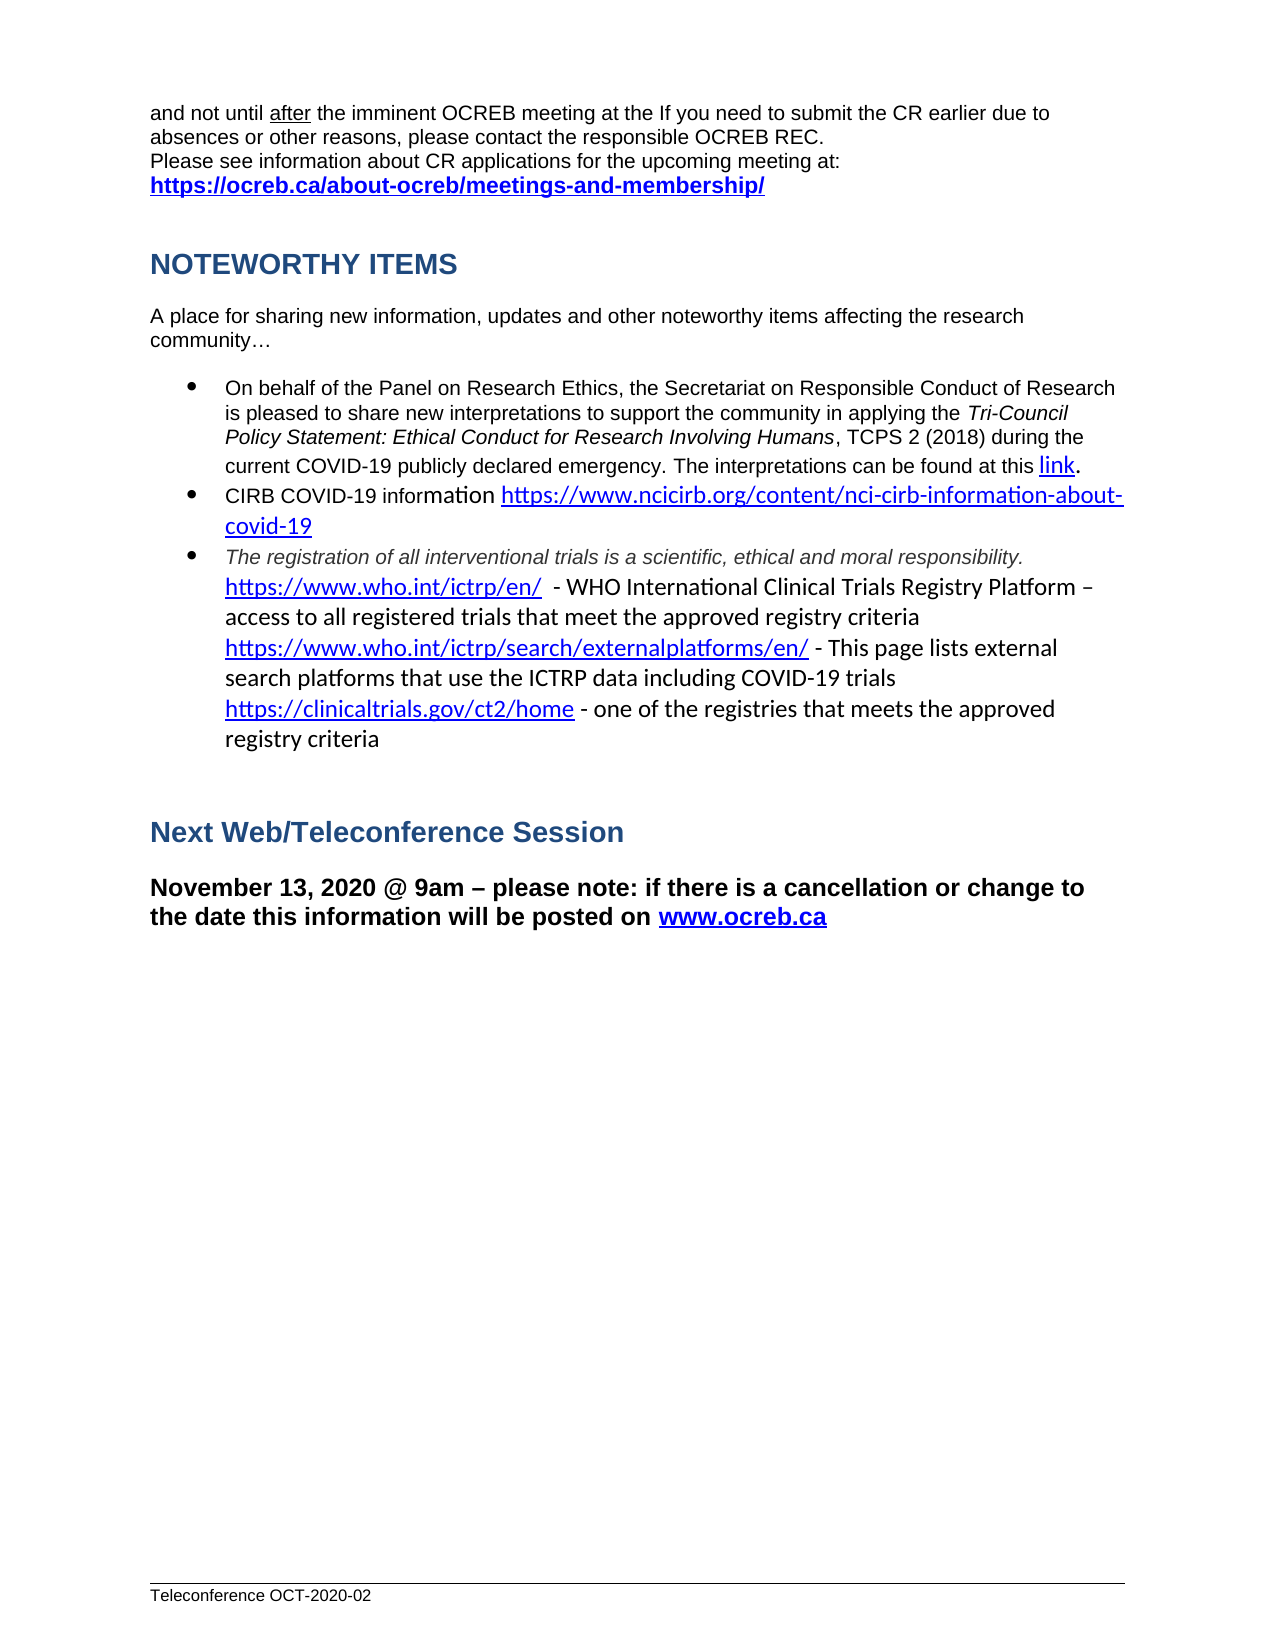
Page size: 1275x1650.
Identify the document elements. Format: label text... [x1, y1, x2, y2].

text NOTEWORTHY ITEMS [150, 247, 1125, 280]
text Next Web/Teleconference Session [150, 815, 1125, 849]
list https://clinicaltrials.gov/ct2/home - one of the registries that meets the approved registry criteria [225, 693, 1125, 754]
list CIRB COVID-19 information https://www.ncicirb.org/content/nci-cirb-information-about-covid-19 [187, 479, 1125, 541]
text https://ocreb.ca/about-ocreb/meetings-and-membership/ [150, 172, 1125, 199]
text November 13, 2020 @ 9am – please note: if there is a cancellation or change to the date this information will be posted on www.ocreb.ca [150, 873, 1125, 930]
list On behalf of the Panel on Research Ethics, the Secretariat on Responsible Conduct of Research is pleased to share new interpretations to support the community in applying the Tri-Council Policy Statement: Ethical Conduct for Research Involving Humans, TCPS 2 (2018) during the current COVID-19 publicly declared emergency. The interpretations can be found at this link. [187, 376, 1125, 479]
text Please see information about CR applications for the upcoming meeting at: [150, 148, 1125, 172]
list The registration of all interventional trials is a scientific, ethical and moral responsibility. https://www.who.int/ictrp/en/ - WHO International Clinical Trials Registry Platform – access to all registered trials that meet the approved registry criteria https://www.who.int/ictrp/search/externalplatforms/en/ - This page lists external search platforms that use the ICTRP data including COVID-19 trials [187, 541, 1125, 693]
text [150, 101, 1125, 148]
text A place for sharing new information, updates and other noteworthy items affecting the research community… [150, 304, 1125, 352]
